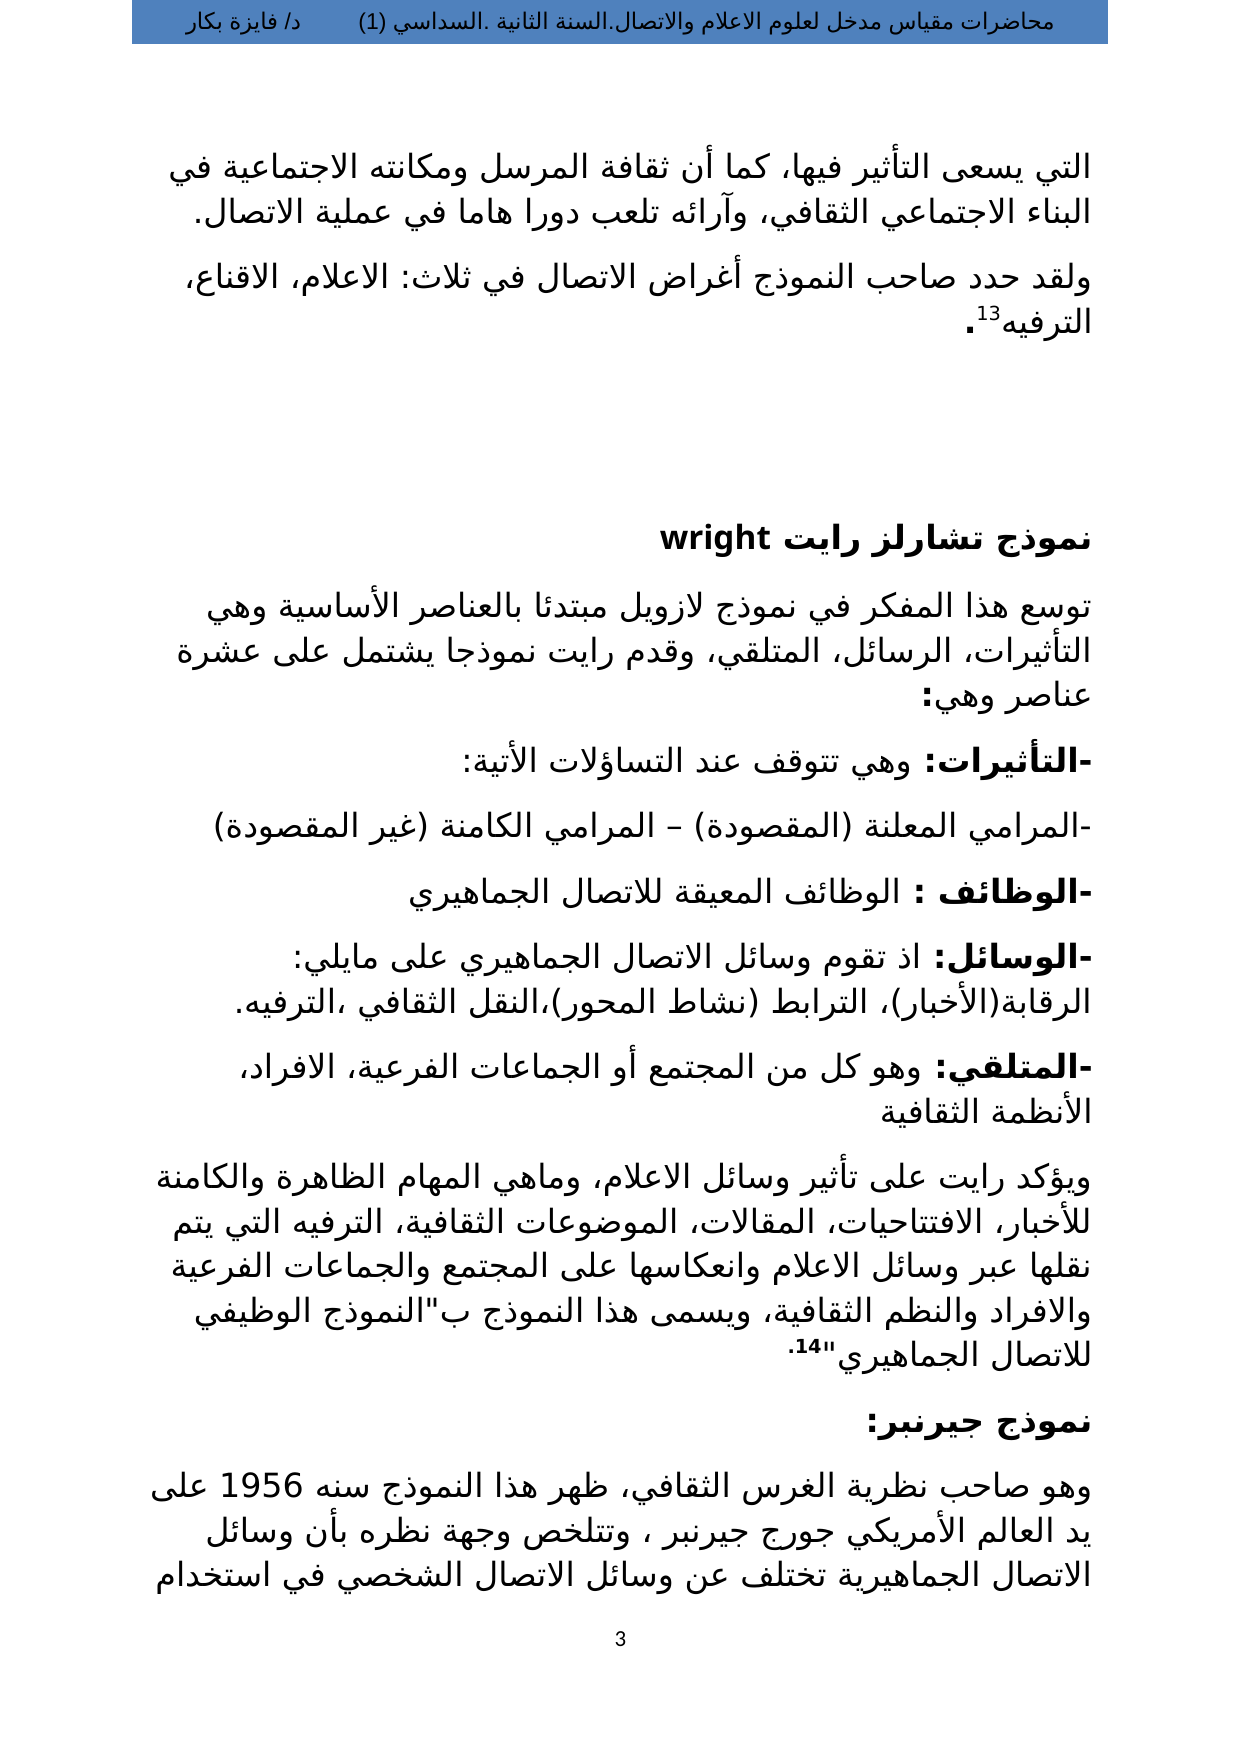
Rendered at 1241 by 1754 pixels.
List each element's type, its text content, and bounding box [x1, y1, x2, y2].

text نموذج جيرنبر: [148, 1401, 1093, 1440]
text -المتلقي: وهو كل من المجتمع أو الجماعات الفرعية، الافراد، الأنظمة الثقافية [148, 1047, 1093, 1131]
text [148, 1467, 1093, 1595]
text نموذج تشارلز رايت wright [148, 514, 1093, 559]
text -الوظائف : الوظائف المعيقة للاتصال الجماهيري [148, 872, 1093, 911]
text توسع هذا المفكر في نموذج لازويل مبتدئا بالعناصر الأساسية وهي التأثيرات، الرسائل، المتلقي، وقدم رايت نموذجا يشتمل على عشرة عناصر وهي: [148, 587, 1093, 715]
text ولقد حدد صاحب النموذج أغراض الاتصال في ثلاث: الاعلام، الاقناع، الترفيه13. [148, 258, 1093, 341]
text ويؤكد رايت على تأثير وسائل الاعلام، وماهي المهام الظاهرة والكامنة للأخبار، الافتتاحيات، المقالات، الموضوعات الثقافية، الترفيه التي يتم نقلها عبر وسائل الاعلام وانعكاسها على المجتمع والجماعات الفرعية والافراد والنظم الثقافية، ويسمى هذا النموذج ب"النموذج الوظيفي للاتصال الجماهيري"14. [148, 1157, 1093, 1375]
text -التأثيرات: وهي تتوقف عند التساؤلات الأتية: [148, 741, 1093, 780]
text -الوسائل: اذ تقوم وسائل الاتصال الجماهيري على مايلي: الرقابة(الأخبار)، الترابط (نشاط المحور)،النقل الثقافي ،الترفيه. [148, 937, 1093, 1021]
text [148, 148, 1093, 231]
text -المرامي المعلنة (المقصودة) – المرامي الكامنة (غير المقصودة) [148, 807, 1093, 846]
